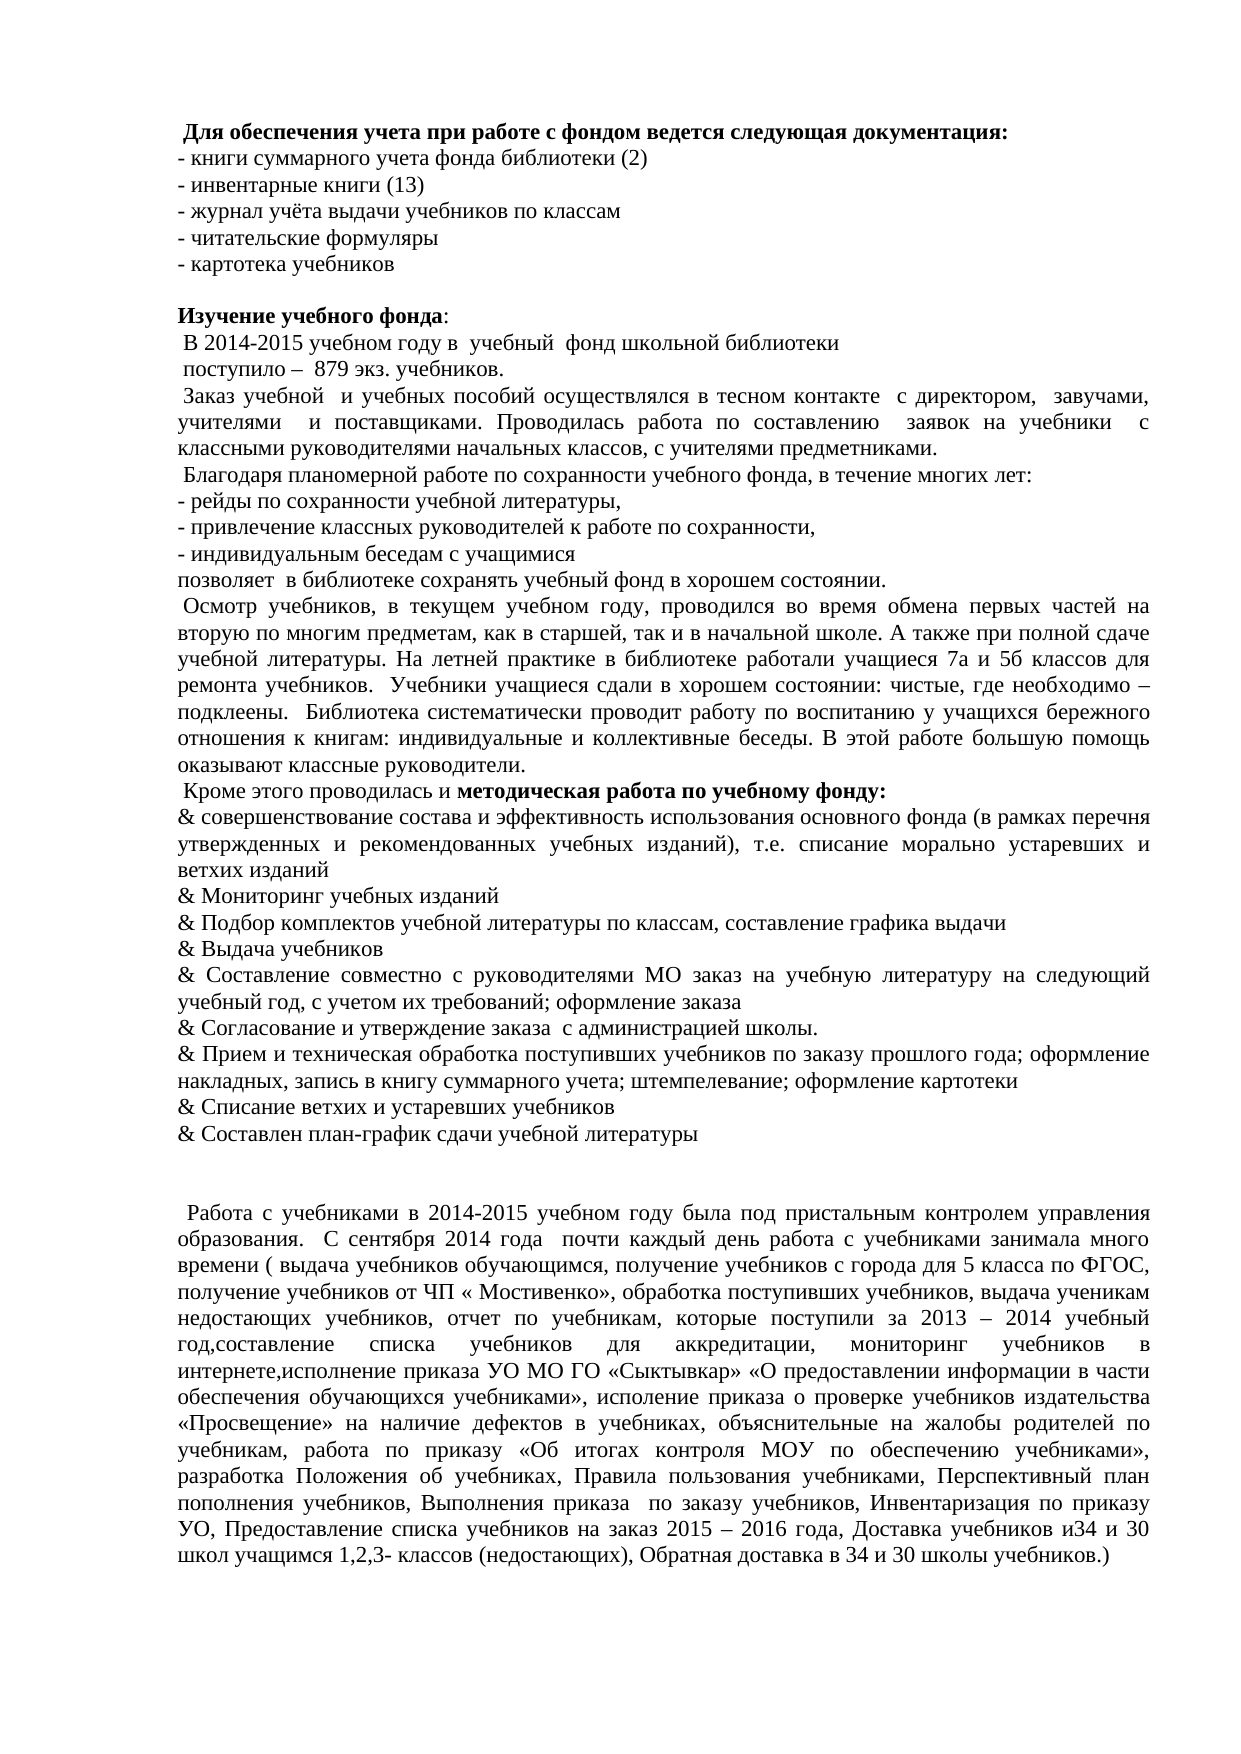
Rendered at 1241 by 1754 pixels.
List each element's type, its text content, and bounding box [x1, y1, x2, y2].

text Изучение учебного фонда: [177, 303, 1152, 329]
text Работа с учебниками в 2014-2015 учебном году была под пристальным контролем управления образования. С сентября 2014 года почти каждый день работа с учебниками занимала много времени ( выдача учебников обучающимся, получение учебников с города для 5 класса по ФГОС, получение учебников от ЧП « Мостивенко», обработка поступивших учебников, выдача ученикам недостающих учебников, отчет по учебникам, которые поступили за 2013 – 2014 учебный год,составление списка учебников для аккредитации, мониторинг учебников в интернете,исполнение приказа УО МО ГО «Сыктывкар» «О предоставлении информации в части обеспечения обучающихся учебниками», исполение приказа о проверке учебников издательства «Просвещение» на наличие дефектов в учебниках, объяснительные на жалобы родителей по учебникам, работа по приказу «Об итогах контроля МОУ по обеспечению учебниками», разработка Положения об учебниках, Правила пользования учебниками, Перспективный план пополнения учебников, Выполнения приказа по заказу учебников, Инвентаризация по приказу УО, Предоставление списка учебников на заказ 2015 – 2016 года, Доставка учебников и34 и 30 школ учащимся 1,2,3- классов (недостающих), Обратная доставка в 34 и 30 школы учебников.) [177, 1199, 1152, 1568]
text поступило – 879 экз. учебников. [177, 355, 1152, 382]
text Заказ учебной и учебных пособий осуществлялся в тесном контакте с директором, завучами, учителями и поставщиками. Проводилась работа по составлению заявок на учебники с классными руководителями начальных классов, с учителями предметниками. [177, 382, 1152, 461]
text - книги суммарного учета фонда библиотеки (2) [177, 144, 1152, 171]
text & совершенствование состава и эффективность использования основного фонда (в рамках перечня утвержденных и рекомендованных учебных изданий), т.е. списание морально устаревших и ветхих изданий [177, 803, 1152, 882]
text - инвентарные книги (13) [177, 171, 1152, 197]
text Для обеспечения учета при работе с фондом ведется следующая документация: [177, 118, 1152, 144]
text В 2014-2015 учебном году в учебный фонд школьной библиотеки [177, 329, 1152, 355]
text & Прием и техническая обработка поступивших учебников по заказу прошлого года; оформление накладных, запись в книгу суммарного учета; штемпелевание; оформление картотеки [177, 1041, 1152, 1093]
text Осмотр учебников, в текущем учебном году, проводился во время обмена первых частей на вторую по многим предметам, как в старшей, так и в начальной школе. А также при полной сдаче учебной литературы. На летней практике в библиотеке работали учащиеся 7а и 5б классов для ремонта учебников. Учебники учащиеся сдали в хорошем состоянии: чистые, где необходимо – подклеены. Библиотека систематически проводит работу по воспитанию у учащихся бережного отношения к книгам: индивидуальные и коллективные беседы. В этой работе большую помощь оказывают классные руководители. [177, 592, 1152, 777]
text & Мониторинг учебных изданий [177, 882, 1152, 909]
text Благодаря планомерной работе по сохранности учебного фонда, в течение многих лет: [177, 461, 1152, 487]
text & Составлен план-график сдачи учебной литературы [177, 1119, 1152, 1146]
text & Подбор комплектов учебной литературы по классам, составление графика выдачи [177, 909, 1152, 935]
text & Выдача учебников [177, 935, 1152, 961]
text & Списание ветхих и устаревших учебников [177, 1093, 1152, 1119]
text - картотека учебников [177, 250, 1152, 276]
text - рейды по сохранности учебной литературы, [177, 487, 1152, 513]
text - привлечение классных руководителей к работе по сохранности, [177, 513, 1152, 540]
text Кроме этого проводилась и методическая работа по учебному фонду: [177, 777, 1152, 803]
text позволяет в библиотеке сохранять учебный фонд в хорошем состоянии. [177, 566, 1152, 592]
text & Составление совместно с руководителями МО заказ на учебную литературу на следующий учебный год, с учетом их требований; оформление заказа [177, 961, 1152, 1014]
text & Согласование и утверждение заказа с администрацией школы. [177, 1014, 1152, 1041]
text - читательские формуляры [177, 223, 1152, 250]
text - журнал учёта выдачи учебников по классам [177, 197, 1152, 223]
text - индивидуальным беседам с учащимися [177, 540, 1152, 566]
